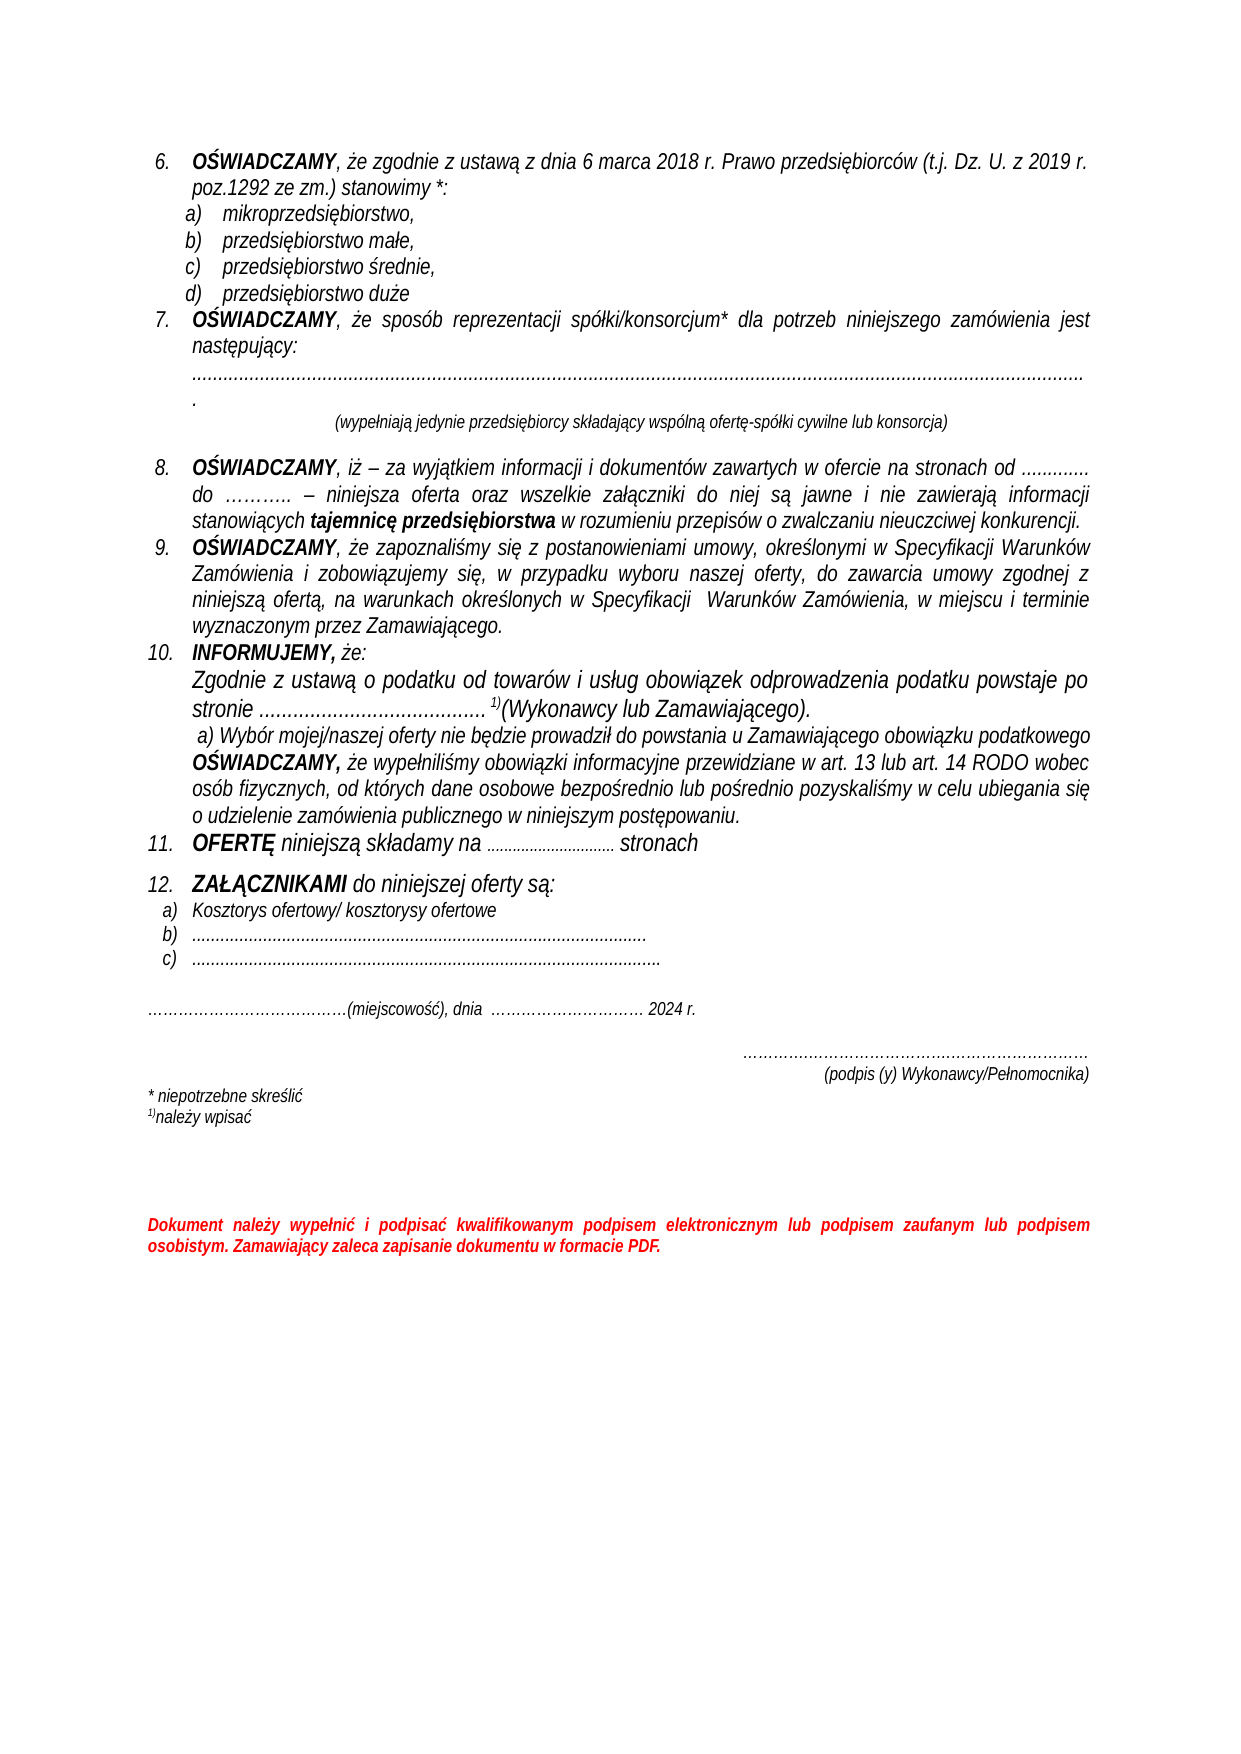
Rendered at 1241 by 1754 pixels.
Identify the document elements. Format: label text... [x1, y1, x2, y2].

list OŚWIADCZAMY, iż – za wyjątkiem informacji i dokumentów zawartych w ofercie na stronach od ............. do ……….. – niniejsza oferta oraz wszelkie załączniki do niej są jawne i nie zawierają informacji stanowiących tajemnicę przedsiębiorstwa w rozumieniu przepisów o zwalczaniu nieuczciwej konkurencji. [154, 454, 1092, 533]
list Kosztorys ofertowy/ kosztorysy ofertowe [162, 898, 1092, 922]
text (podpis (y) Wykonawcy/Pełnomocnika) [148, 1063, 1092, 1084]
list INFORMUJEMY, że: [148, 639, 1092, 665]
list przedsiębiorstwo średnie, [185, 253, 1092, 279]
list ZAŁĄCZNIKAMI do niniejszej oferty są: [148, 869, 1092, 898]
list OŚWIADCZAMY, że zgodnie z ustawą z dnia 6 marca 2018 r. Prawo przedsiębiorców (t.j. Dz. U. z 2019 r. poz.1292 ze zm.) stanowimy *: [154, 148, 1092, 200]
list ................................................................................................ [162, 922, 1092, 946]
text a) Wybór mojej/naszej oferty nie będzie prowadził do powstania u Zamawiającego obowiązku podatkowego OŚWIADCZAMY, że wypełniliśmy obowiązki informacyjne przewidziane w art. 13 lub art. 14 RODO wobec osób fizycznych, od których dane osobowe bezpośrednio lub pośrednio pozyskaliśmy w celu ubiegania się o udzielenie zamówienia publicznego w niniejszym postępowaniu. [192, 722, 1092, 828]
list ................................................................................................... [162, 946, 1092, 969]
text Dokument należy wypełnić i podpisać kwalifikowanym podpisem elektronicznym lub podpisem zaufanym lub podpisem osobistym. Zamawiający zaleca zapisanie dokumentu w formacie PDF. [148, 1214, 1092, 1257]
list OFERTĘ niniejszą składamy na .............................. stronach [148, 828, 1092, 857]
list OŚWIADCZAMY, że zapoznaliśmy się z postanowieniami umowy, określonymi w Specyfikacji Warunków Zamówienia i zobowiązujemy się, w przypadku wyboru naszej oferty, do zawarcia umowy zgodnej z niniejszą ofertą, na warunkach określonych w Specyfikacji Warunków Zamówienia, w miejscu i terminie wyznaczonym przez Zamawiającego. [154, 533, 1092, 639]
list OŚWIADCZAMY, że sposób reprezentacji spółki/konsorcjum* dla potrzeb niniejszego zamówienia jest następujący: [154, 306, 1092, 358]
text * niepotrzebne skreślić [148, 1084, 1092, 1106]
list mikroprzedsiębiorstwo, [185, 200, 1092, 227]
text Zgodnie z ustawą o podatku od towarów i usług obowiązek odprowadzenia podatku powstaje po stronie ........................................ 1)(Wykonawcy lub Zamawiającego). [192, 665, 1092, 722]
list przedsiębiorstwo duże [185, 279, 1092, 306]
text ………….……………………….……………………… [148, 1041, 1092, 1063]
text …………………………………(miejscowość), dnia ………………………… 2024 r. [148, 998, 1092, 1020]
text ............................................................................................................................................................................ [192, 358, 1092, 411]
text 1)należy wpisać [148, 1106, 1092, 1128]
text (wypełniają jedynie przedsiębiorcy składający wspólną ofertę-spółki cywilne lub konsorcja) [192, 411, 1092, 433]
list przedsiębiorstwo małe, [185, 227, 1092, 253]
